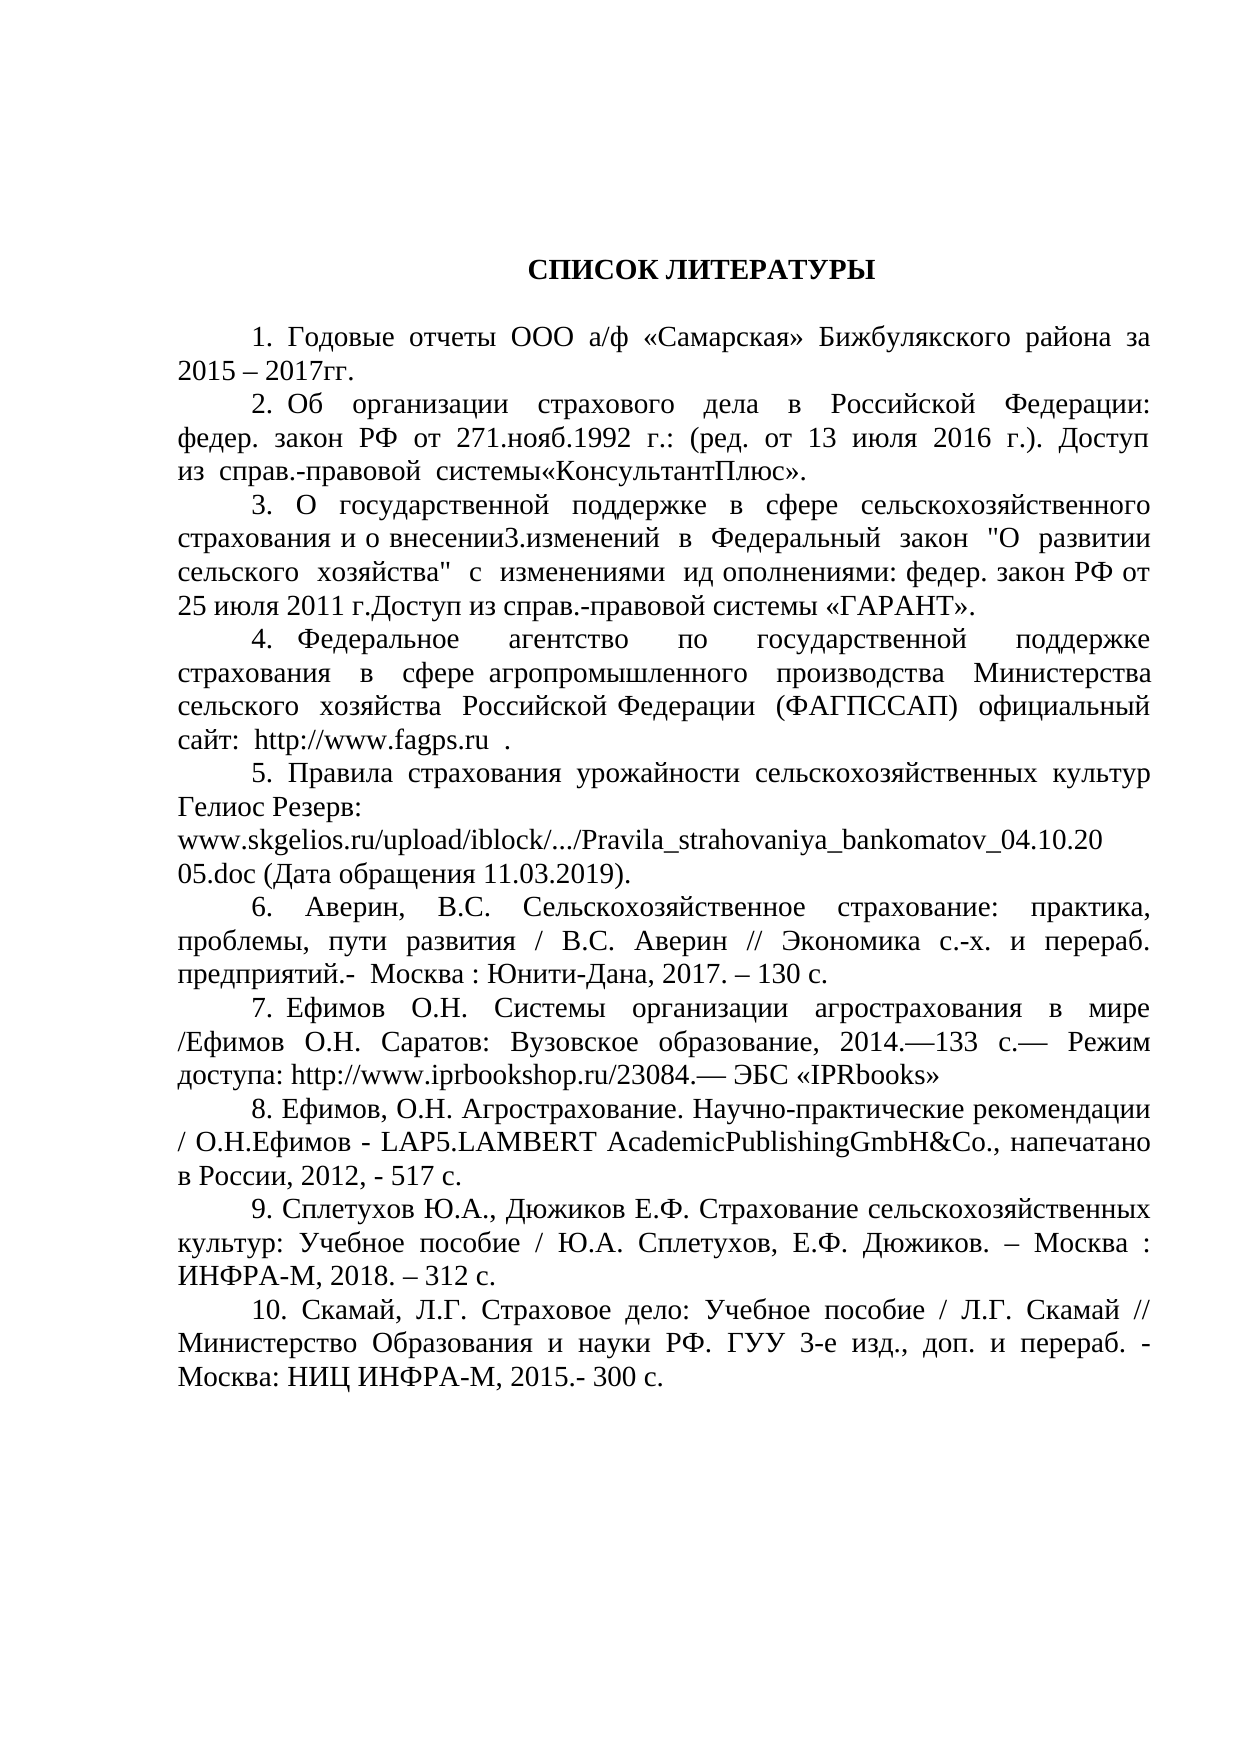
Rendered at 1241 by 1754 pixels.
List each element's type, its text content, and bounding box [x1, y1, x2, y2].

text 9. Сплетухов Ю.А., Дюжиков Е.Ф. Страхование сельскохозяйственных культур: Учебное пособие / Ю.А. Сплетухов, Е.Ф. Дюжиков. – Москва : ИНФРА-М, 2018. – 312 с. [177, 1191, 1152, 1292]
text СПИСОК ЛИТЕРАТУРЫ [177, 252, 1152, 286]
text www.skgelios.ru/upload/iblock/.../Pravila_strahovaniya_bankomatov_04.10.20 05.doc (Дата обращения 11.03.2019). [177, 822, 1152, 889]
text 10. Скамай, Л.Г. Страховое дело: Учебное пособие / Л.Г. Скамай // Министерство Образования и науки РФ. ГУУ 3-e изд., доп. и перераб. - Москва: НИЦ ИНФРА-М, 2015.- 300 с. [177, 1292, 1152, 1393]
text 5. Правила страхования урожайности сельскохозяйственных культур Гелиос Резерв: [177, 755, 1152, 822]
text 4. Федеральное агентство по государственной поддержке страхования в сфере агропромышленного производства Министерства сельского хозяйства Российской Федерации (ФАГПССАП) официальный сайт: http://www.fagps.ru . [177, 621, 1152, 755]
text 6. Аверин, B.C. Сельскохозяйственное страхование: практика, проблемы, пути развития / B.C. Аверин // Экономика с.-х. и перераб. предприятий.- Москва : Юнити-Дана, 2017. – 130 с. [177, 889, 1152, 990]
text 3. О государственной поддержке в сфере сельскохозяйственного страхования и о внесении3.изменений в Федеральный закон "О развитии сельского хозяйства" с изменениями ид ополнениями: федер. закон РФ от 25 июля 2011 г.Доступ из справ.-правовой системы «ГАРАНТ». [177, 487, 1152, 621]
text 7. Ефимов О.Н. Системы организации агрострахования в мире /Ефимов О.Н. Саратов: Вузовское образование, 2014.—133 с.— Режим доступа: http://www.iprbookshop.ru/23084.— ЭБС «IPRbooks» [177, 990, 1152, 1091]
text 2. Об организации страхового дела в Российской Федерации: федер. закон РФ от 271.нояб.1992 г.: (ред. от 13 июля 2016 г.). Доступ из справ.-правовой системы«КонсультантПлюс». [177, 386, 1152, 487]
text 8. Ефимов, О.Н. Агрострахование. Научно-практические рекомендации / О.Н.Ефимов - LAP5.LAMBERT AcademicPublishingGmbH&Co., напечатано в России, 2012, - 517 с. [177, 1091, 1152, 1191]
text 1. Годовые отчеты ООО а/ф «Самарская» Бижбулякского района за 2015 – 2017гг. [177, 319, 1152, 386]
